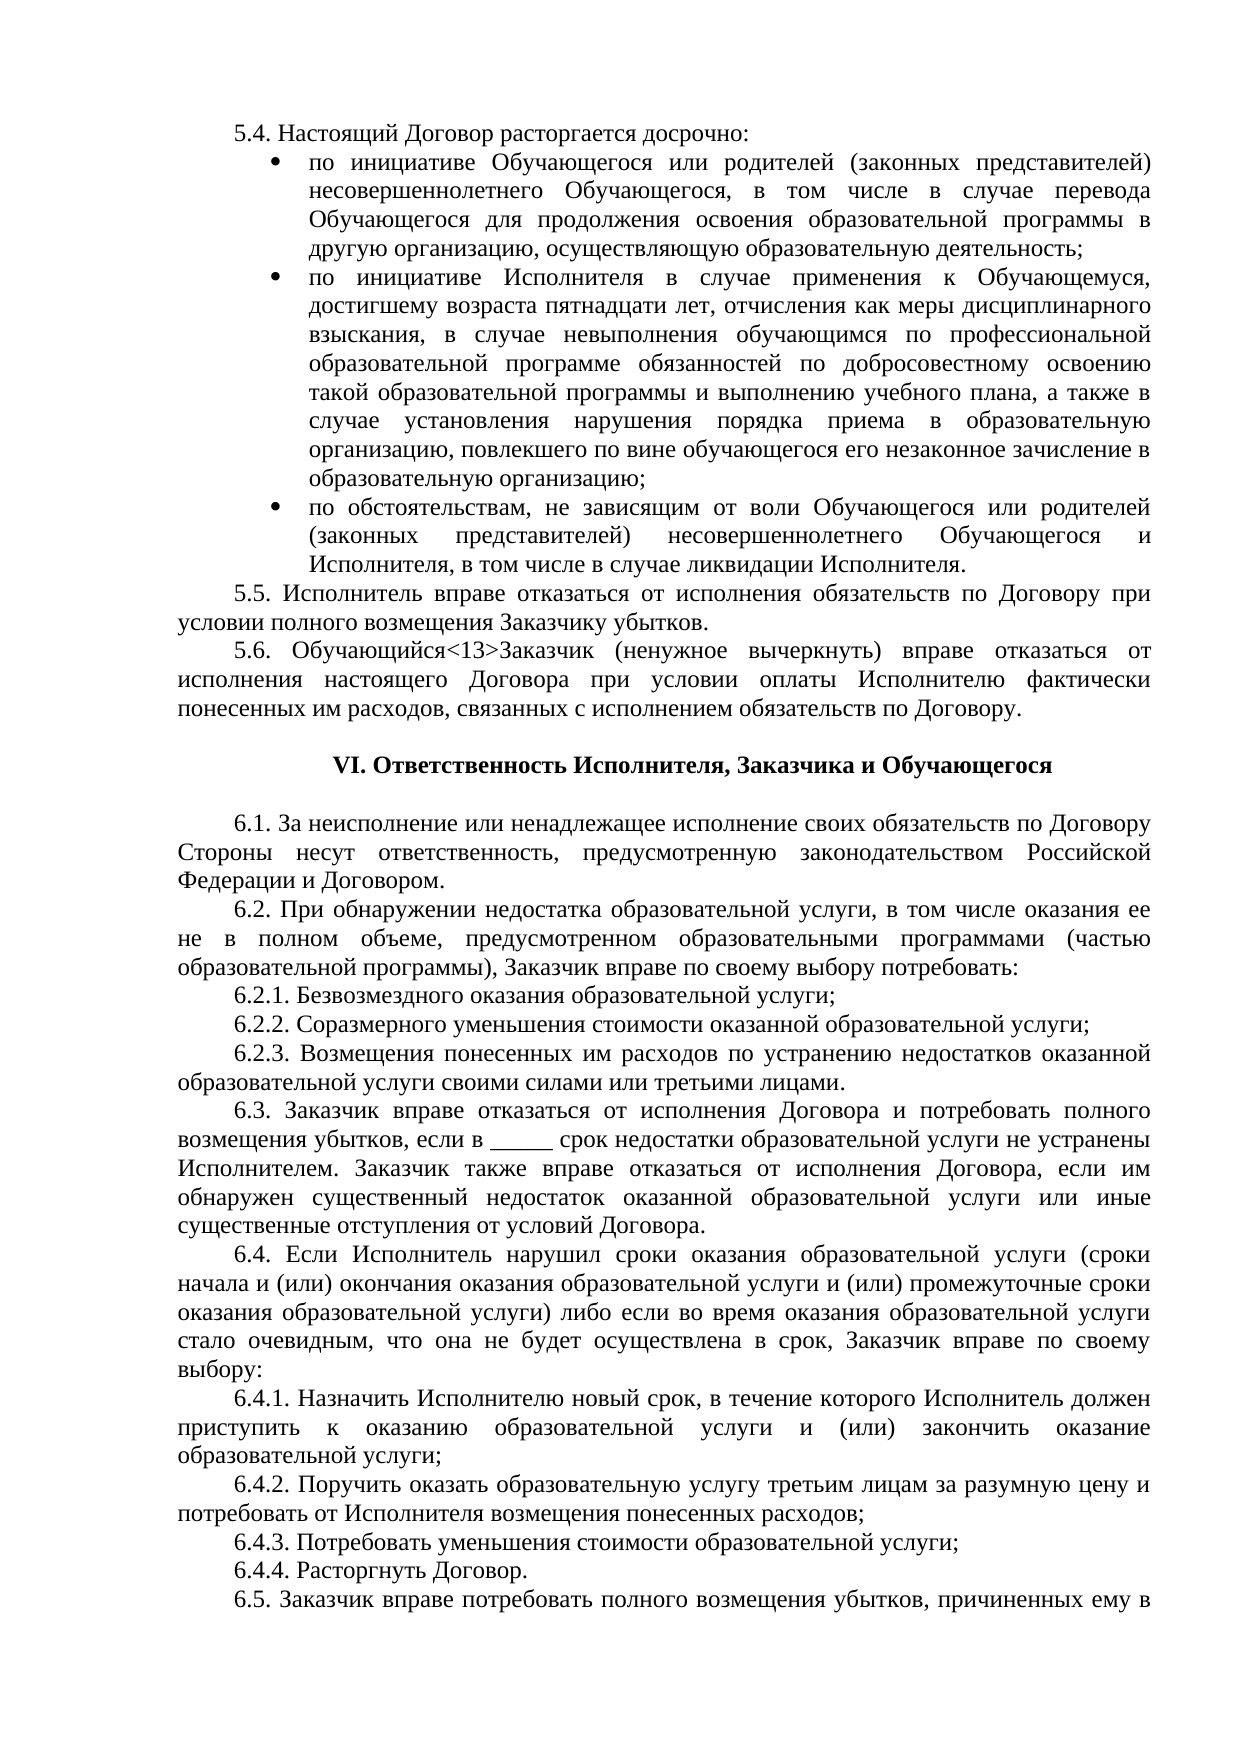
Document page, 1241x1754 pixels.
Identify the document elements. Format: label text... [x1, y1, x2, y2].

text 6.2.2. Соразмерного уменьшения стоимости оказанной образовательной услуги; [177, 1009, 1152, 1038]
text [177, 1584, 1152, 1613]
list по инициативе Обучающегося или родителей (законных представителей) несовершеннолетнего Обучающегося, в том числе в случае перевода Обучающегося для продолжения освоения образовательной программы в другую организацию, осуществляющую образовательную деятельность; [271, 147, 1152, 262]
list по инициативе Исполнителя в случае применения к Обучающемуся, достигшему возраста пятнадцати лет, отчисления как меры дисциплинарного взыскания, в случае невыполнения обучающимся по профессиональной образовательной программе обязанностей по добросовестному освоению такой образовательной программы и выполнению учебного плана, а также в случае установления нарушения порядка приема в образовательную организацию, повлекшего по вине обучающегося его незаконное зачисление в образовательную организацию; [271, 262, 1152, 492]
text 6.1. За неисполнение или ненадлежащее исполнение своих обязательств по Договору Стороны несут ответственность, предусмотренную законодательством Российской Федерации и Договором. [177, 808, 1152, 894]
text 6.2.3. Возмещения понесенных им расходов по устранению недостатков оказанной образовательной услуги своими силами или третьими лицами. [177, 1038, 1152, 1096]
text VI. Ответственность Исполнителя, Заказчика и Обучающегося [177, 751, 1152, 779]
text 5.4. Настоящий Договор расторгается досрочно: [177, 118, 1152, 147]
text 5.5. Исполнитель вправе отказаться от исполнения обязательств по Договору при условии полного возмещения Заказчику убытков. [177, 578, 1152, 636]
text 6.4.1. Назначить Исполнителю новый срок, в течение которого Исполнитель должен приступить к оказанию образовательной услуги и (или) закончить оказание образовательной услуги; [177, 1383, 1152, 1469]
text 6.3. Заказчик вправе отказаться от исполнения Договора и потребовать полного возмещения убытков, если в _____ срок недостатки образовательной услуги не устранены Исполнителем. Заказчик также вправе отказаться от исполнения Договора, если им обнаружен существенный недостаток оказанной образовательной услуги или иные существенные отступления от условий Договора. [177, 1096, 1152, 1239]
text 6.4.3. Потребовать уменьшения стоимости образовательной услуги; [177, 1527, 1152, 1556]
text 6.4. Если Исполнитель нарушил сроки оказания образовательной услуги (сроки начала и (или) окончания оказания образовательной услуги и (или) промежуточные сроки оказания образовательной услуги) либо если во время оказания образовательной услуги стало очевидным, что она не будет осуществлена в срок, Заказчик вправе по своему выбору: [177, 1239, 1152, 1383]
text 6.4.4. Расторгнуть Договор. [177, 1556, 1152, 1584]
text 6.2. При обнаружении недостатка образовательной услуги, в том числе оказания ее не в полном объеме, предусмотренном образовательными программами (частью образовательной программы), Заказчик вправе по своему выбору потребовать: [177, 894, 1152, 981]
text 5.6. Обучающийся<13>Заказчик (ненужное вычеркнуть) вправе отказаться от исполнения настоящего Договора при условии оплаты Исполнителю фактически понесенных им расходов, связанных с исполнением обязательств по Договору. [177, 636, 1152, 722]
text 6.4.2. Поручить оказать образовательную услугу третьим лицам за разумную цену и потребовать от Исполнителя возмещения понесенных расходов; [177, 1469, 1152, 1527]
list по обстоятельствам, не зависящим от воли Обучающегося или родителей (законных представителей) несовершеннолетнего Обучающегося и Исполнителя, в том числе в случае ликвидации Исполнителя. [271, 492, 1152, 578]
text 6.2.1. Безвозмездного оказания образовательной услуги; [177, 981, 1152, 1009]
